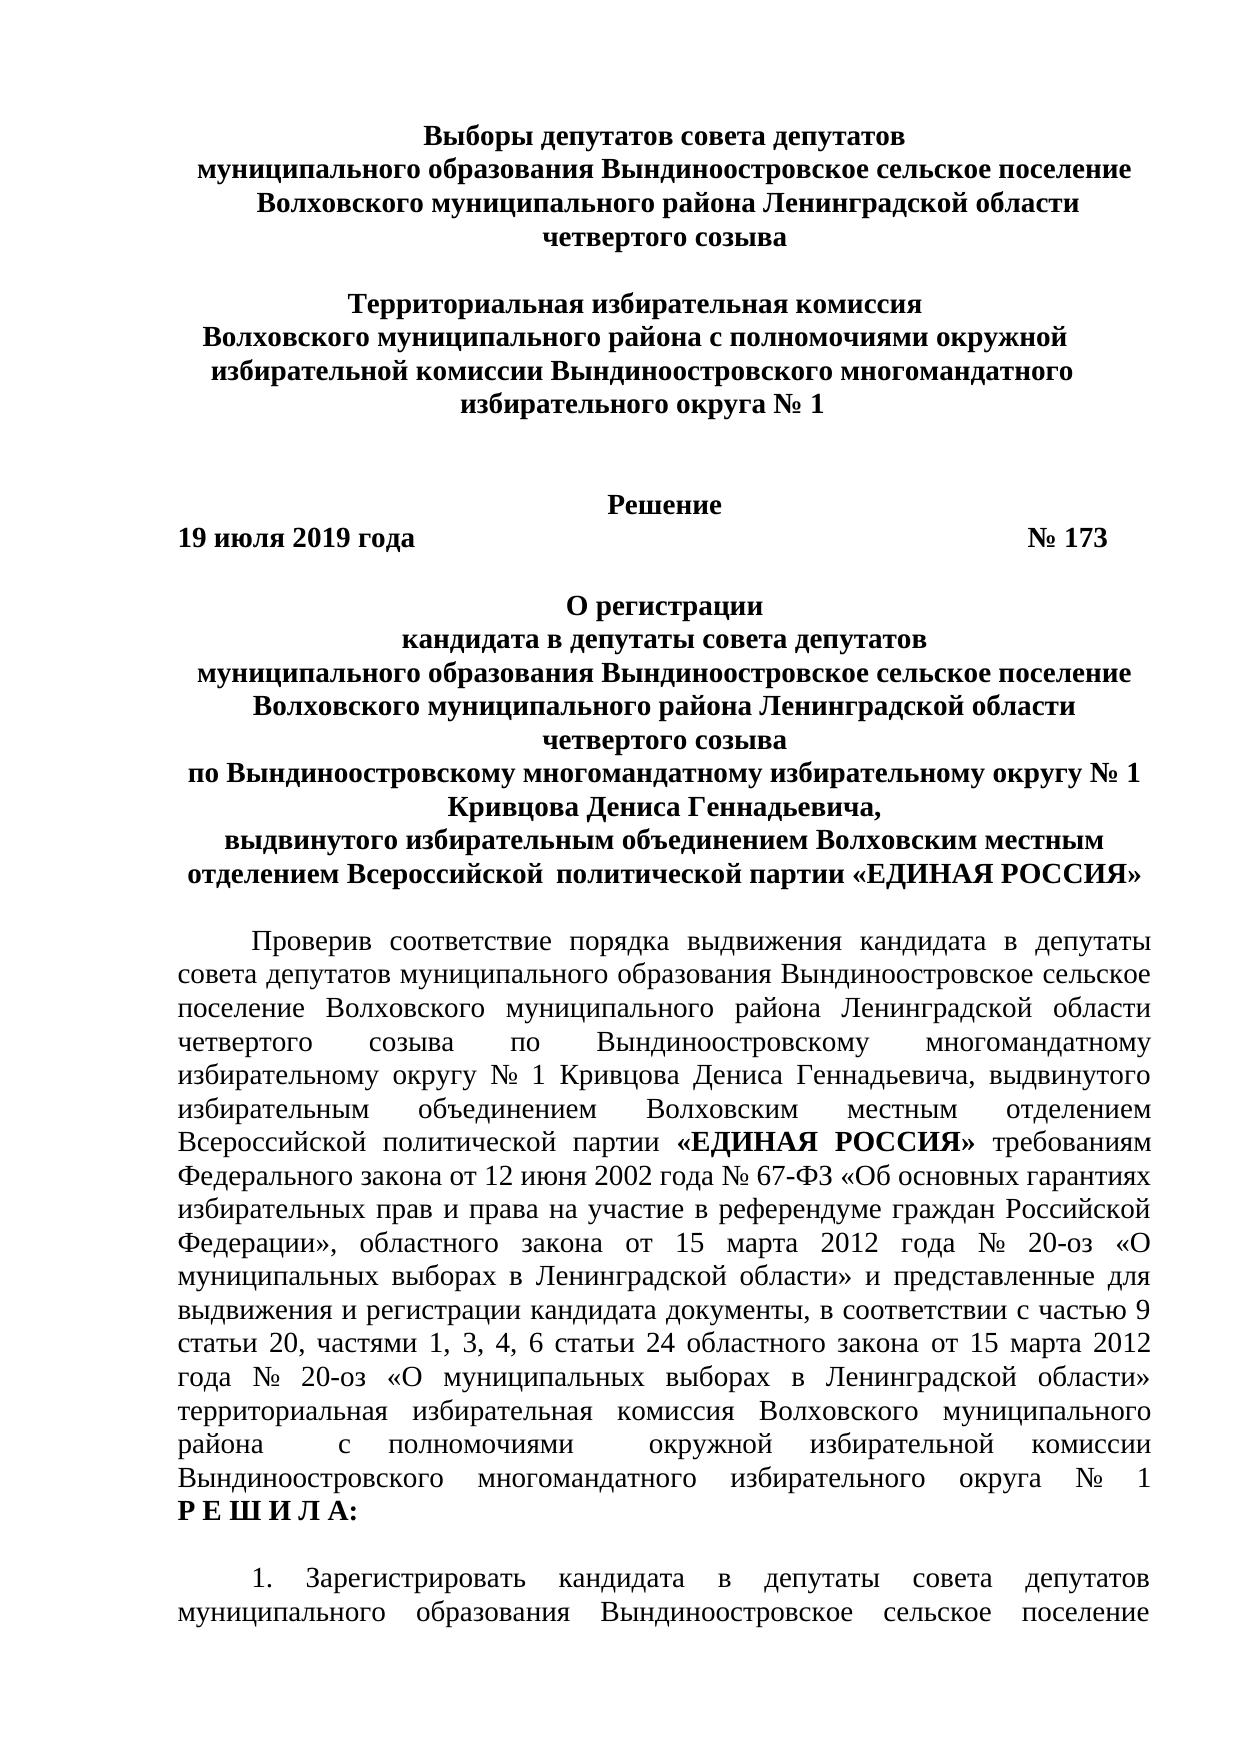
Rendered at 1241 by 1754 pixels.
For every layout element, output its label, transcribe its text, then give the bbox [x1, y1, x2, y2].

text Решение [177, 487, 1152, 521]
text муниципального образования Вындиноостровское сельское поселение [177, 152, 1152, 185]
text выдвинутого избирательным объединением Волховским местным отделением Всероссийской политической партии «ЕДИНАЯ РОССИЯ» [177, 822, 1152, 889]
text муниципального образования Вындиноостровское сельское поселение [177, 655, 1152, 688]
text О регистрации [177, 588, 1152, 621]
text Волховского муниципального района Ленинградской области четвертого созыва [177, 688, 1152, 755]
text кандидата в депутаты совета депутатов [177, 621, 1152, 655]
text Волховского муниципального района Ленинградской области четвертого созыва [177, 185, 1152, 252]
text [177, 1560, 1150, 1627]
text Волховского муниципального района с полномочиями окружной избирательной комиссии Вындиноостровского многомандатного избирательного округа № 1 [118, 319, 1152, 420]
text по Вындиноостровскому многомандатному избирательному округу № 1 [177, 755, 1152, 789]
text Выборы депутатов совета депутатов [177, 118, 1152, 152]
text Территориальная избирательная комиссия [118, 286, 1152, 319]
text Проверив соответствие порядка выдвижения кандидата в депутаты совета депутатов муниципального образования Вындиноостровское сельское поселение Волховского муниципального района Ленинградской области четвертого созыва по Вындиноостровскому многомандатному избирательному округу № 1 Кривцова Дениса Геннадьевича, выдвинутого избирательным объединением Волховским местным отделением Всероссийской политической партии «ЕДИНАЯ РОССИЯ» требованиям Федерального закона от 12 июня 2002 года № 67-ФЗ «Об основных гарантиях избирательных прав и права на участие в референдуме граждан Российской Федерации», областного закона от 15 марта 2012 года № 20-оз «О муниципальных выборах в Ленинградской области» и представленные для выдвижения и регистрации кандидата документы, в соответствии с частью 9 статьи 20, частями 1, 3, 4, 6 статьи 24 областного закона от 15 марта 2012 года № 20-оз «О муниципальных выборах в Ленинградской области» территориальная избирательная комиссия Волховского муниципального района с полномочиями окружной избирательной комиссии Вындиноостровского многомандатного избирательного округа № 1 Р Е Ш И Л А: [177, 923, 1152, 1527]
text 19 июля 2019 года № 173 [177, 521, 1152, 554]
text Кривцова Дениса Геннадьевича, [177, 789, 1152, 822]
